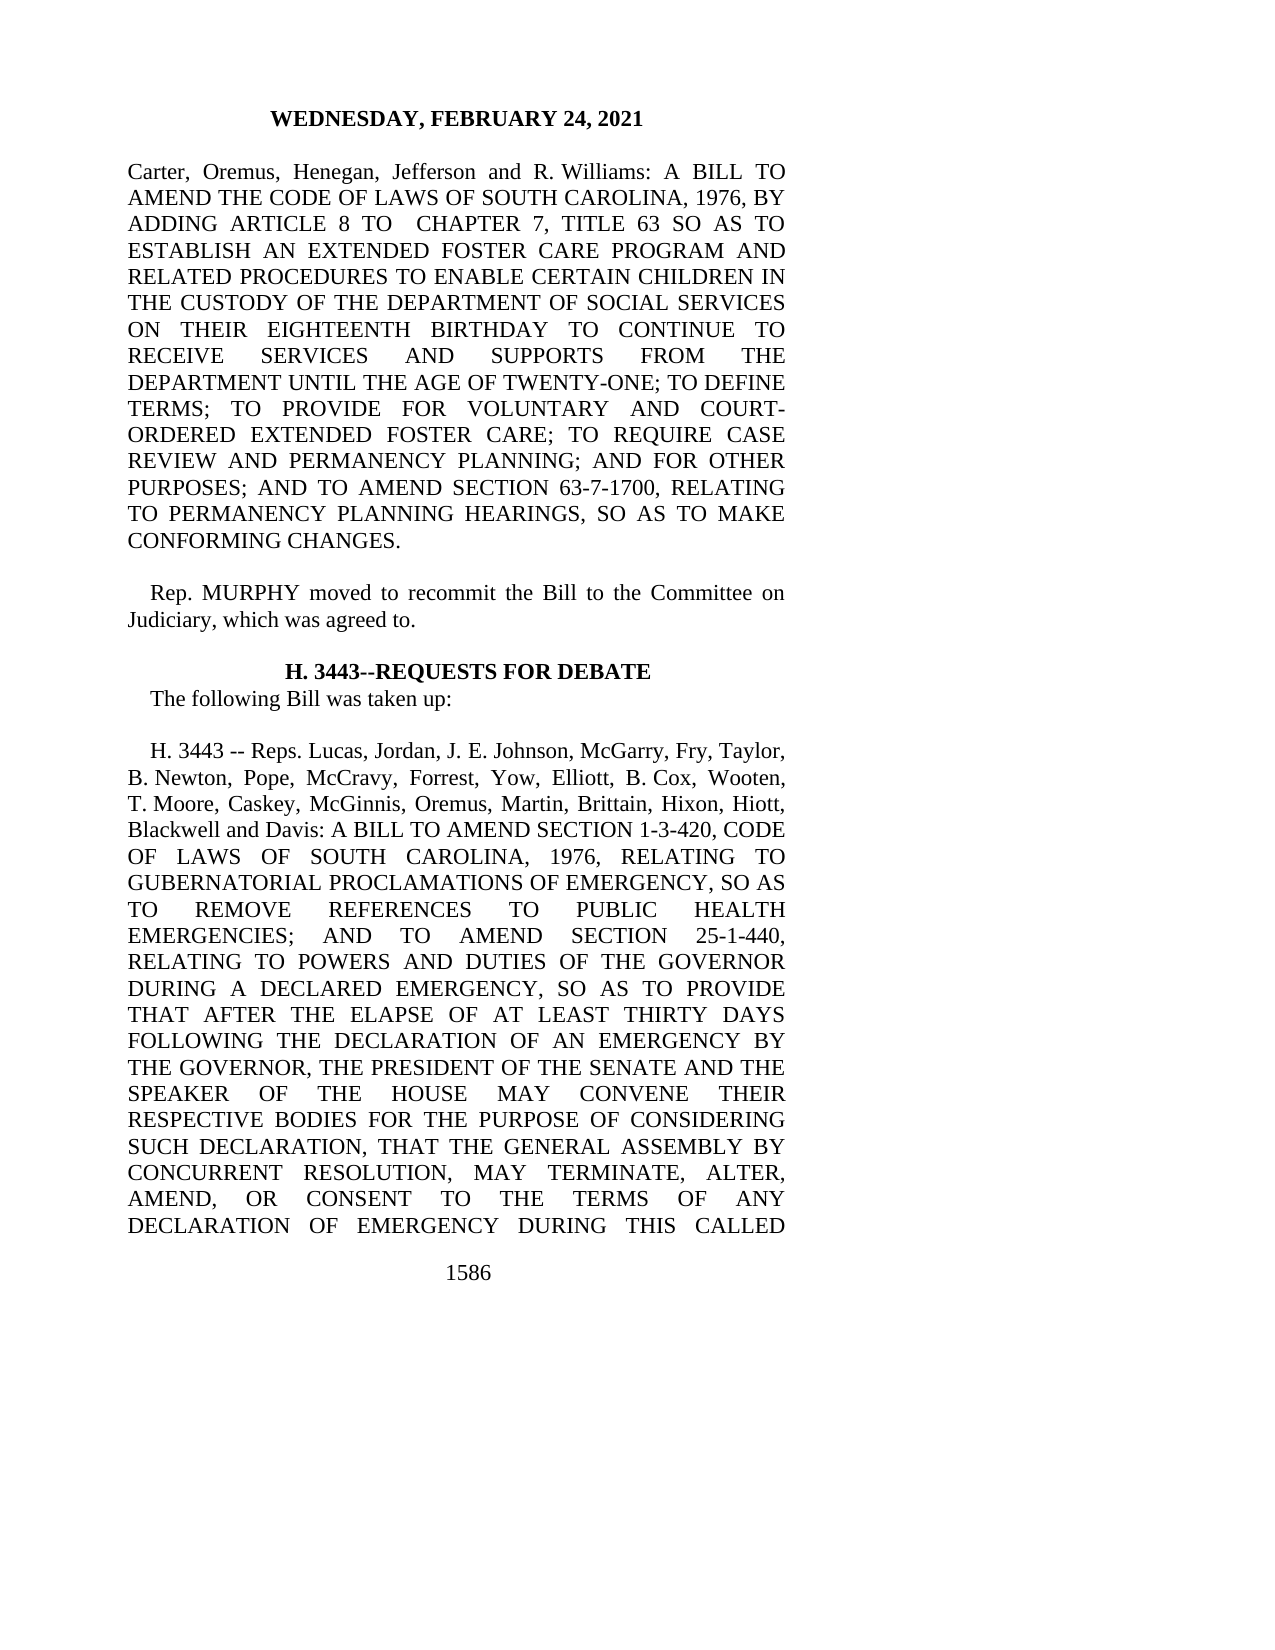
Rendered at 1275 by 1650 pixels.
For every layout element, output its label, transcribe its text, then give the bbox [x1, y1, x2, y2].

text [127, 737, 786, 1238]
text H. 3443--REQUESTS FOR DEBATE [127, 658, 786, 685]
text Rep. MURPHY moved to recommit the Bill to the Committee on Judiciary, which was agreed to. [127, 579, 786, 632]
text The following Bill was taken up: [127, 685, 786, 711]
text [127, 158, 786, 553]
